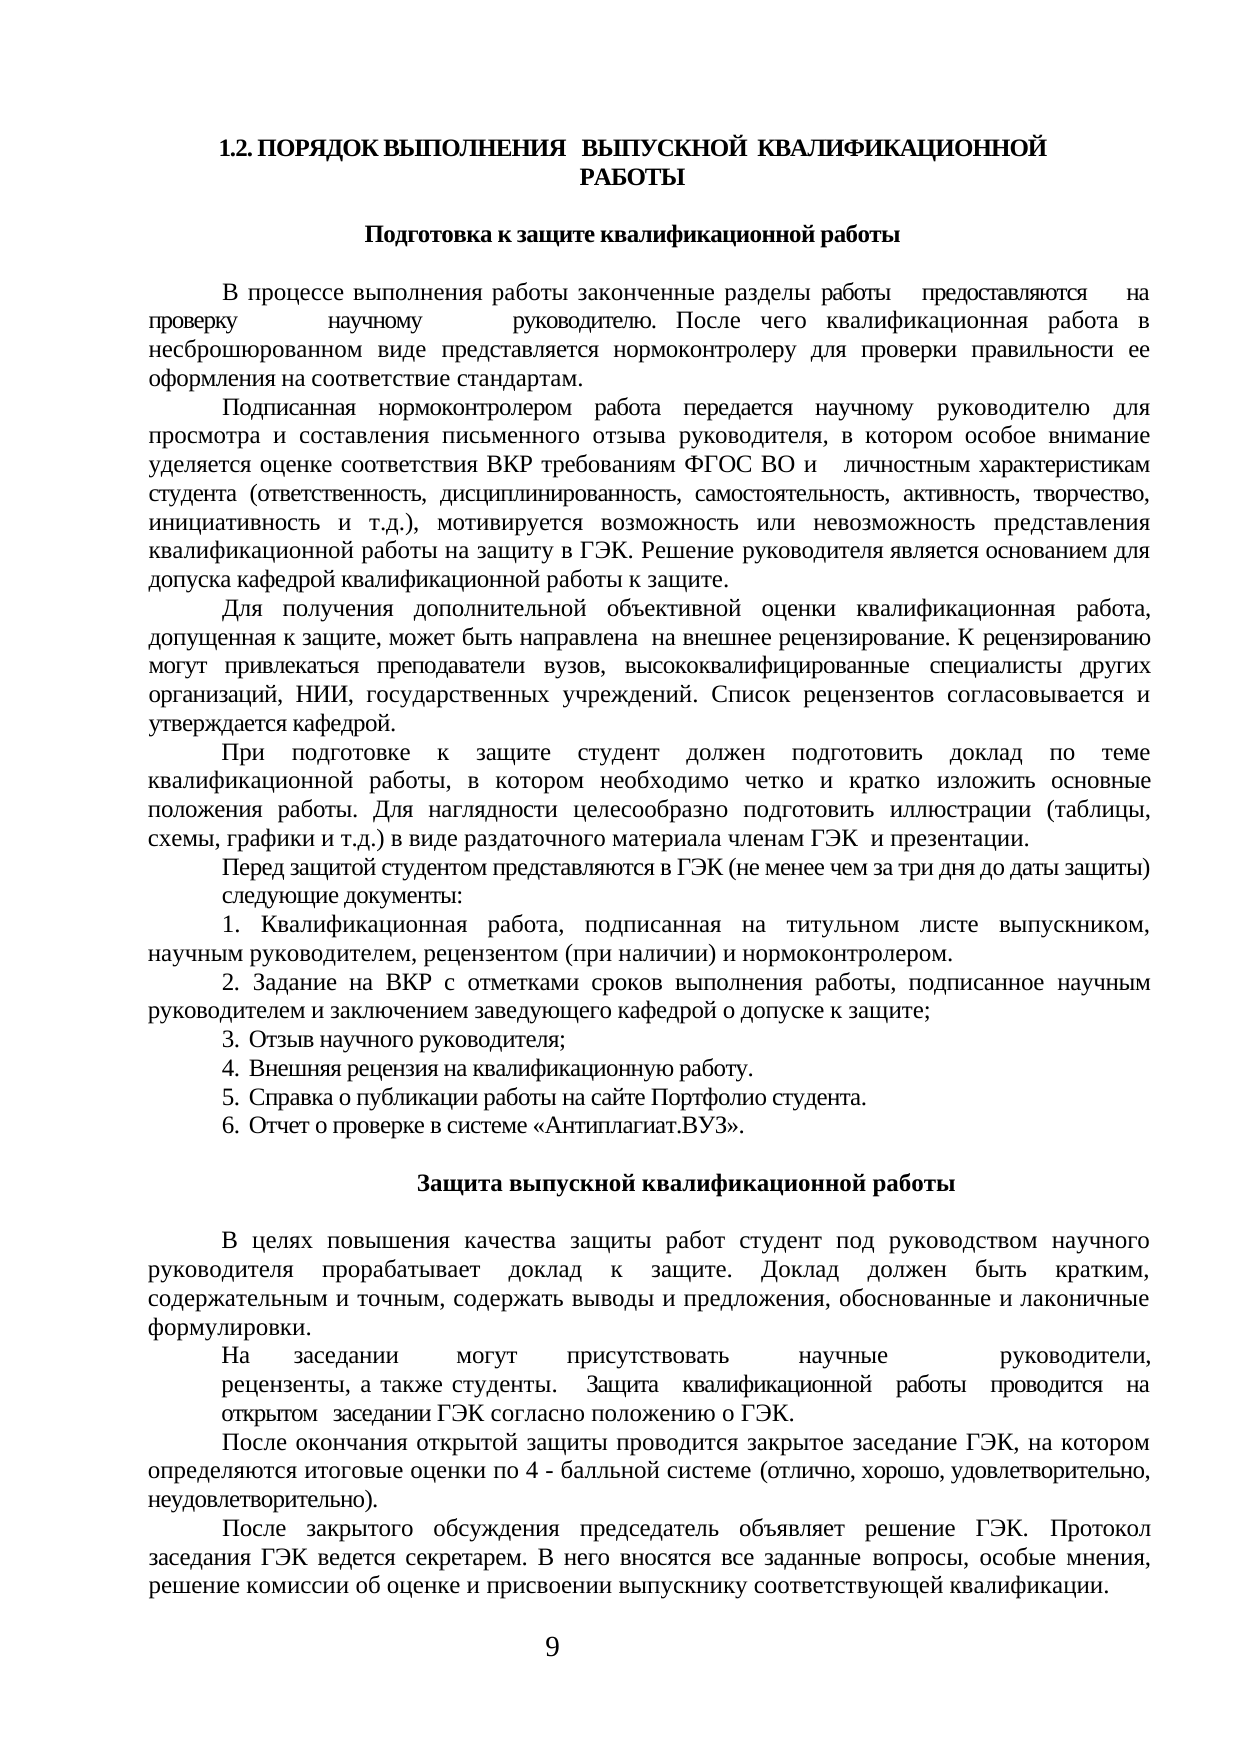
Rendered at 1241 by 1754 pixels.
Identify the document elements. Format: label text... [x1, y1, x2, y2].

text После закрытого обсуждения председатель объявляет решение ГЭК. Протокол заседания ГЭК ведется секретарем. В него вносятся все заданные вопросы, особые мнения, решение комиссии об оценке и присвоении выпускнику соответствующей квалификации. [148, 1513, 1151, 1599]
text После окончания открытой защиты проводится закрытое заседание ГЭК, на котором определяются итоговые оценки по 4 - балльной системе (отлично, хорошо, удовлетворительно, неудовлетворительно). [148, 1427, 1151, 1513]
text Подготовка к защите квалификационной работы [204, 219, 1061, 248]
text В целях повышения качества защиты работ студент под руководством научного руководителя прорабатывает доклад к защите. Доклад должен быть кратким, содержательным и точным, содержать выводы и предложения, обоснованные и лаконичные формулировки. [148, 1226, 1151, 1341]
text В процессе выполнения работы законченные разделы работы предоставляются на проверку научному руководителю. После чего квалификационная работа в несброшюрованном виде представляется нормоконтролеру для проверки правильности ее оформления на соответствие стандартам. [148, 277, 1150, 392]
text Защита выпускной квалификационной работы [221, 1168, 1151, 1197]
text 1.2. ПОРЯДОК ВЫПОЛНЕНИЯ ВЫПУСКНОЙ КВАЛИФИКАЦИОННОЙ РАБОТЫ [204, 133, 1061, 190]
list Справка о публикации работы на сайте Портфолио студента. [222, 1082, 1151, 1111]
text Перед защитой студентом представляются в ГЭК (не менее чем за три дня до даты защиты) следующие документы: [222, 852, 1151, 909]
list Отчет о проверке в системе «Антиплагиат.ВУЗ». [222, 1111, 1151, 1139]
text На заседании могут присутствовать научные руководители, рецензенты, а также студенты. Защита квалификационной работы проводится на открытом заседании ГЭК согласно положению о ГЭК. [221, 1341, 1151, 1427]
text Подписанная нормоконтролером работа передается научному руководителю для просмотра и составления письменного отзыва руководителя, в котором особое внимание уделяется оценке соответствия ВКР требованиям ФГОС ВО и личностным характеристикам студента (ответственность, дисциплинированность, самостоятельность, активность, творчество, инициативность и т.д.), мотивируется возможность или невозможность представления квалификационной работы на защиту в ГЭК. Решение руководителя является основанием для допуска кафедрой квалификационной работы к защите. [148, 392, 1150, 593]
list Отзыв научного руководителя; [222, 1024, 1151, 1053]
list Внешняя рецензия на квалификационную работу. [222, 1053, 1151, 1082]
text 1. Квалификационная работа, подписанная на титульном листе выпускником, научным руководителем, рецензентом (при наличии) и нормоконтролером. [148, 909, 1151, 967]
text 2. Задание на ВКР с отметками сроков выполнения работы, подписанное научным руководителем и заключением заведующего кафедрой о допуске к защите; [148, 967, 1151, 1024]
text При подготовке к защите студент должен подготовить доклад по теме квалификационной работы, в котором необходимо четко и кратко изложить основные положения работы. Для наглядности целесообразно подготовить иллюстрации (таблицы, схемы, графики и т.д.) в виде раздаточного материала членам ГЭК и презентации. [148, 737, 1151, 852]
text Для получения дополнительной объективной оценки квалификационная работа, допущенная к защите, может быть направлена на внешнее рецензирование. К рецензированию могут привлекаться преподаватели вузов, высококвалифицированные специалисты других организаций, НИИ, государственных учреждений. Список рецензентов согласовывается и утверждается кафедрой. [148, 593, 1151, 737]
